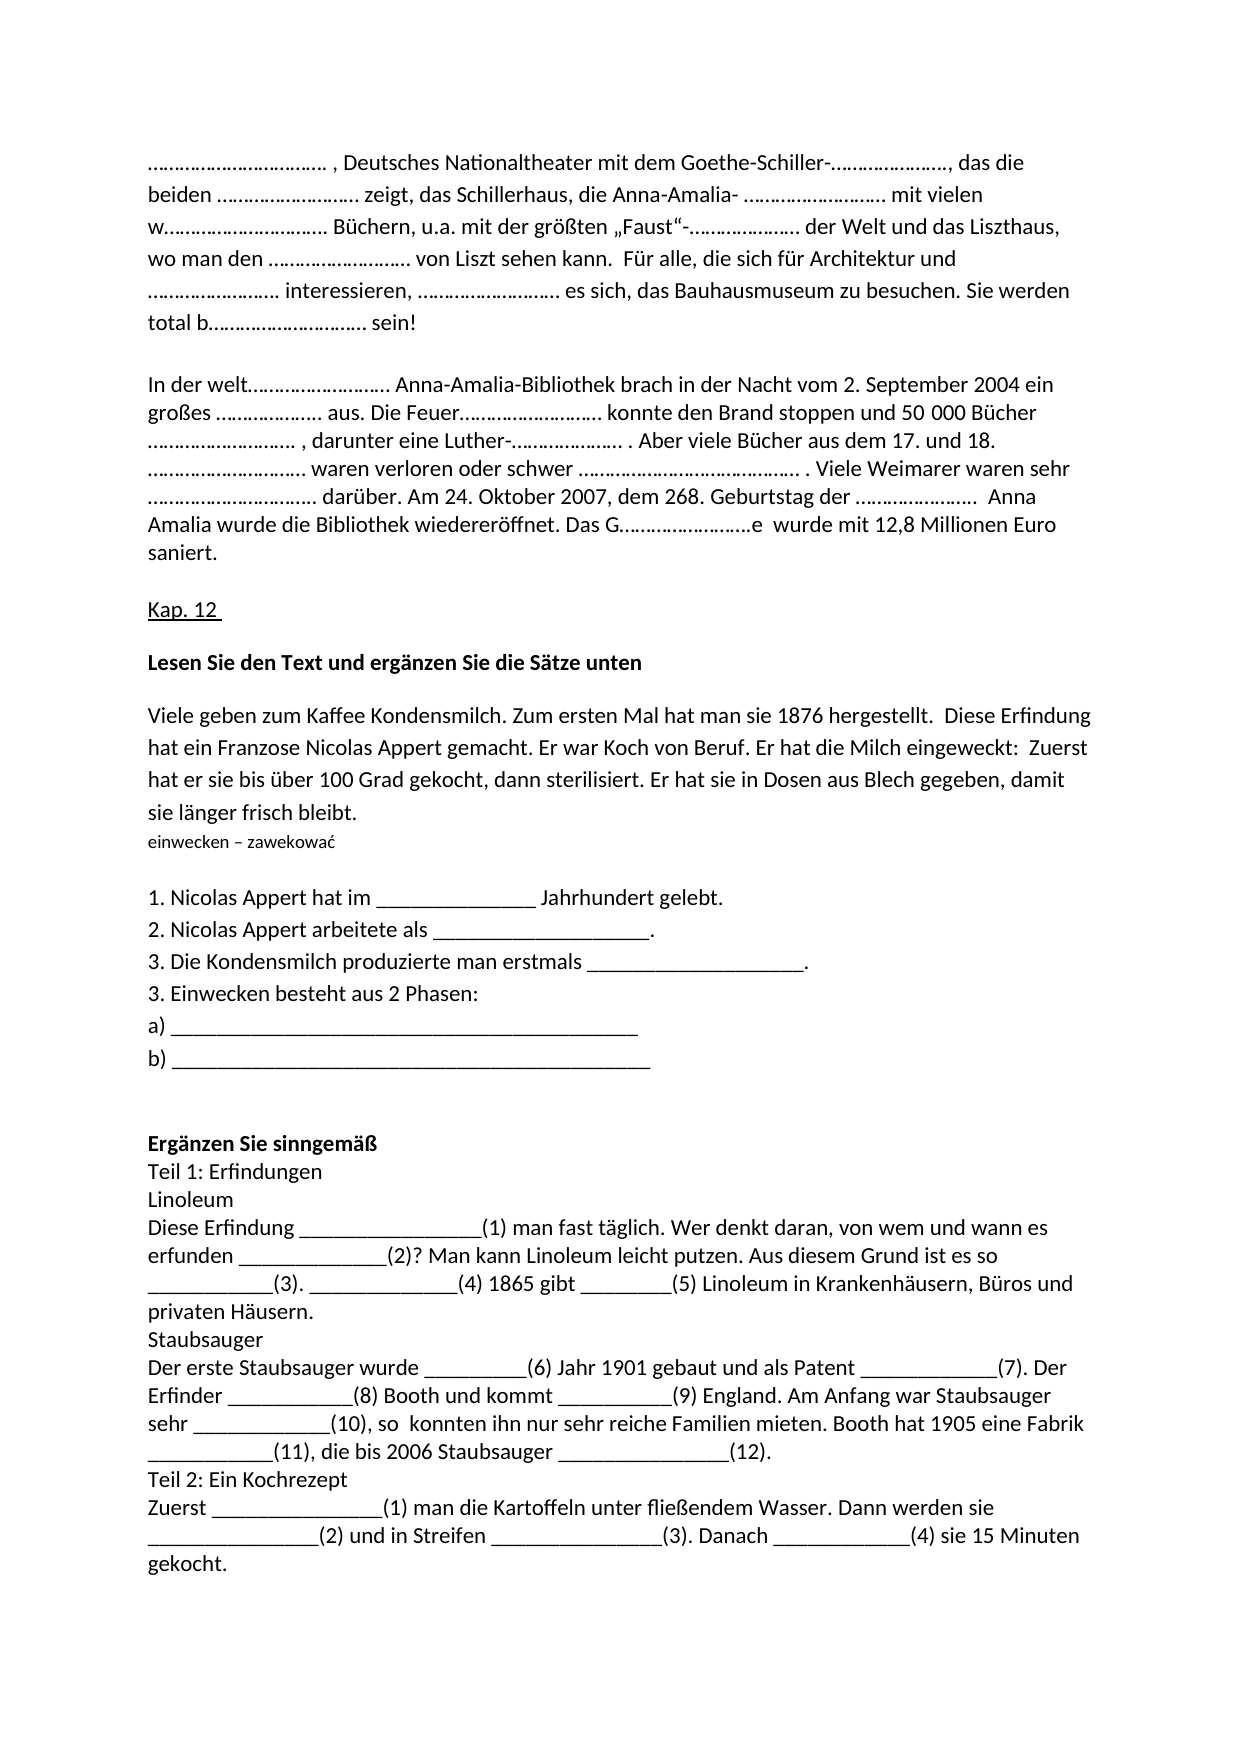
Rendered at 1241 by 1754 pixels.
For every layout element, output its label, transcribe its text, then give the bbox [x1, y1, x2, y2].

text In der welt……………………… Anna-Amalia-Bibliothek brach in der Nacht vom 2. September 2004 ein großes ……………….. aus. Die Feuer……………………… konnte den Brand stoppen und 50 000 Bücher ………………………. , darunter eine Luther-………………… . Aber viele Bücher aus dem 17. und 18. ………………………… waren verloren oder schwer …………………………………… . Viele Weimarer waren sehr ………………………….. darüber. Am 24. Oktober 2007, dem 268. Geburtstag der ………………….. Anna Amalia wurde die Bibliothek wiedereröffnet. Das G…………………….e wurde mit 12,8 Millionen Euro saniert. [148, 370, 1093, 566]
text Teil 2: Ein Kochrezept [148, 1465, 1093, 1493]
text 2. Nicolas Appert arbeitete als ___________________. [148, 915, 1093, 943]
text Linoleum [148, 1185, 1093, 1213]
text 1. Nicolas Appert hat im ______________ Jahrhundert gelebt. [148, 883, 1093, 911]
text a) _________________________________________ [148, 1011, 1093, 1039]
text b) __________________________________________ [148, 1044, 1093, 1072]
text 3. Die Kondensmilch produzierte man erstmals ___________________. [148, 947, 1093, 975]
text Teil 1: Erfindungen [148, 1157, 1093, 1185]
text Kap. 12 [148, 595, 1093, 623]
text Lesen Sie den Text und ergänzen Sie die Sätze unten [148, 648, 1093, 676]
text 3. Einwecken besteht aus 2 Phasen: [148, 979, 1093, 1007]
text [148, 148, 1093, 337]
text Ergänzen Sie sinngemäß [148, 1129, 1093, 1157]
text Viele geben zum Kaffee Kondensmilch. Zum ersten Mal hat man sie 1876 hergestellt. Diese Erfindung hat ein Franzose Nicolas Appert gemacht. Er war Koch von Beruf. Er hat die Milch eingeweckt: Zuerst hat er sie bis über 100 Grad gekocht, dann sterilisiert. Er hat sie in Dosen aus Blech gegeben, damit sie länger frisch bleibt. [148, 701, 1093, 826]
text Staubsauger [148, 1325, 1093, 1353]
text Diese Erfindung ________________(1) man fast täglich. Wer denkt daran, von wem und wann es erfunden _____________(2)? Man kann Linoleum leicht putzen. Aus diesem Grund ist es so ___________(3). _____________(4) 1865 gibt ________(5) Linoleum in Krankenhäusern, Büros und privaten Häusern. [148, 1213, 1093, 1325]
text Der erste Staubsauger wurde _________(6) Jahr 1901 gebaut und als Patent ____________(7). Der Erfinder ___________(8) Booth und kommt __________(9) England. Am Anfang war Staubsauger sehr ____________(10), so konnten ihn nur sehr reiche Familien mieten. Booth hat 1905 eine Fabrik ___________(11), die bis 2006 Staubsauger _______________(12). [148, 1353, 1093, 1465]
text Zuerst _______________(1) man die Kartoffeln unter fließendem Wasser. Dann werden sie _______________(2) und in Streifen _______________(3). Danach ____________(4) sie 15 Minuten gekocht. [148, 1493, 1093, 1577]
text einwecken – zawekować [148, 830, 1093, 853]
